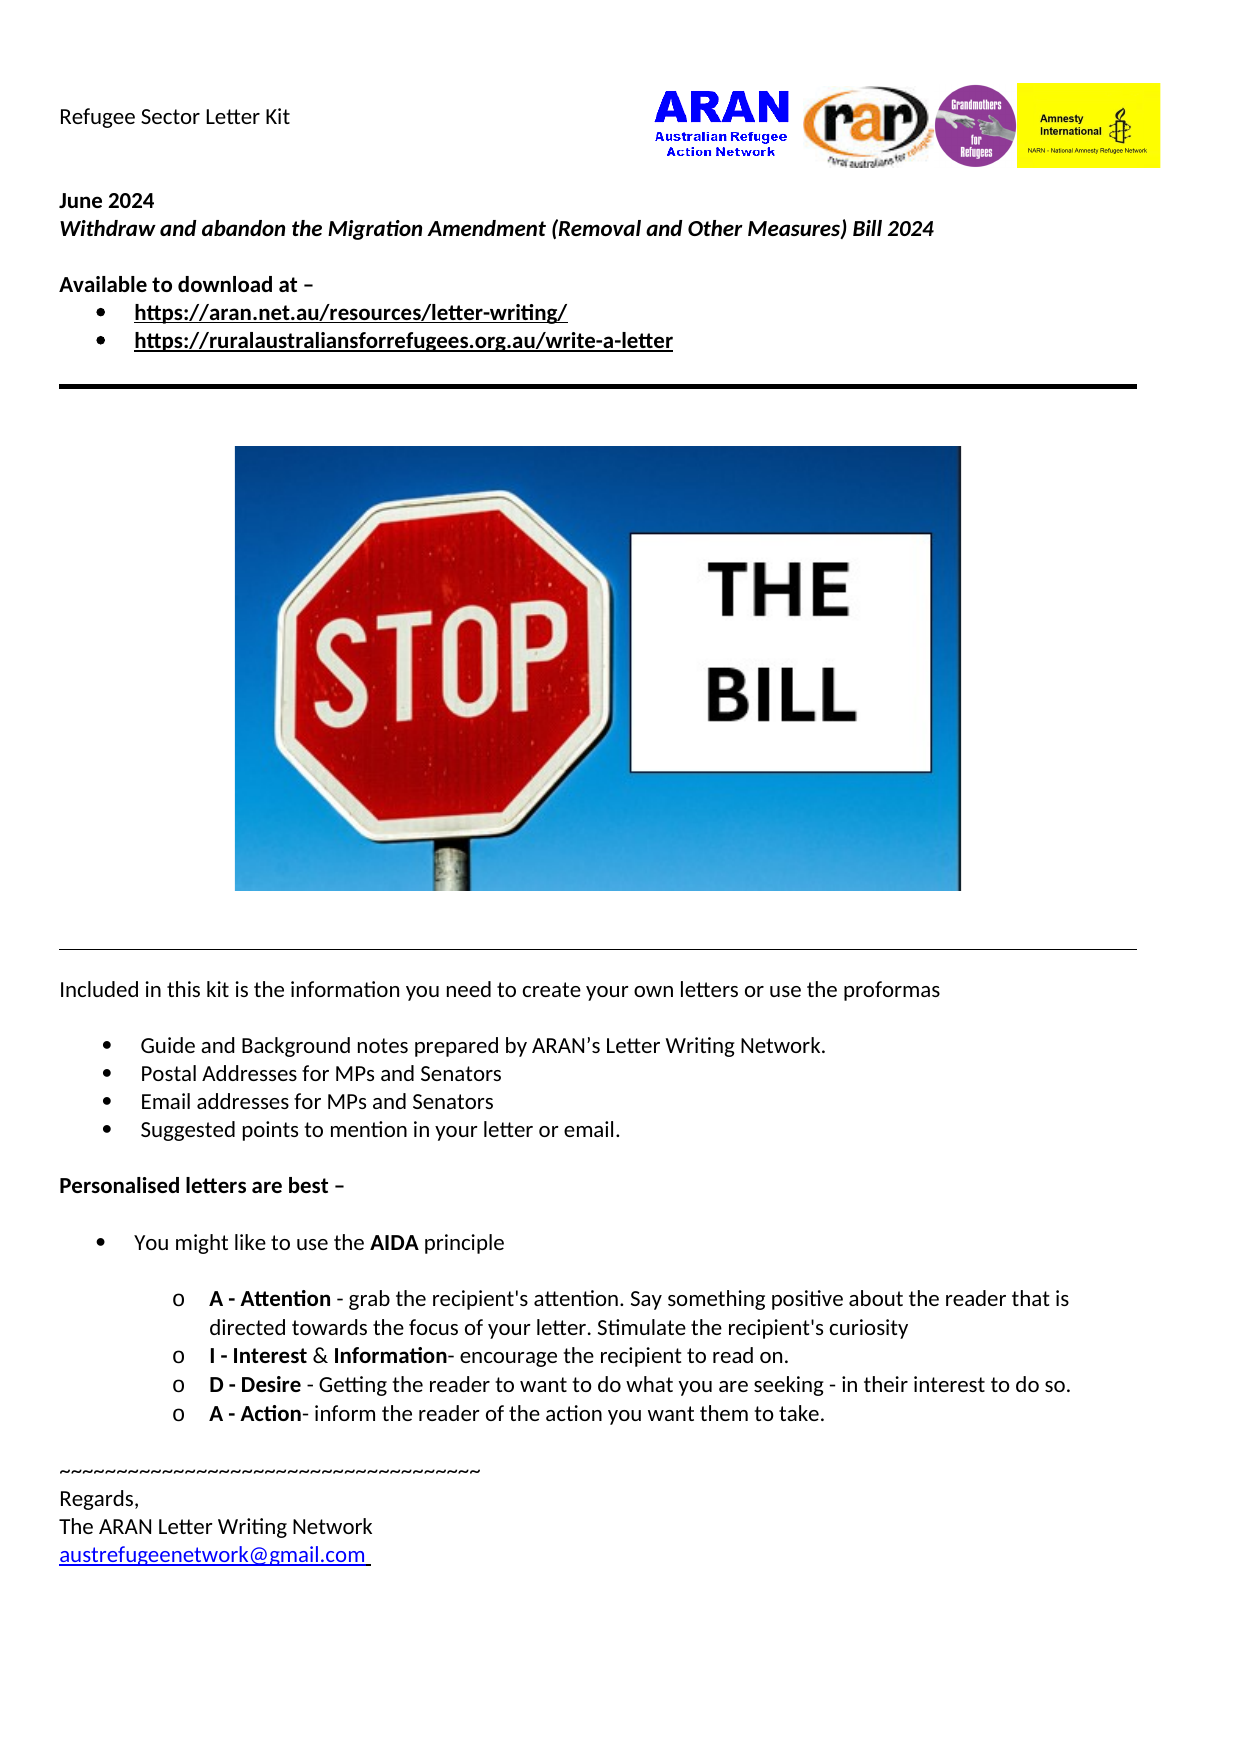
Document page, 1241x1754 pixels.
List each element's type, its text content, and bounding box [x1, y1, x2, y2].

list Postal Addresses for MPs and Senators [103, 1059, 1137, 1087]
list https://aran.net.au/resources/letter-writing/ [97, 298, 1107, 326]
text austrefugeenetwork@gmail.com [59, 1540, 1137, 1568]
list https://ruralaustraliansforrefugees.org.au/write-a-letter [97, 326, 1107, 354]
text The ARAN Letter Writing Network [59, 1512, 1137, 1540]
list You might like to use the AIDA principle [97, 1228, 1137, 1256]
list I - Interest & Information- encourage the recipient to read on. [172, 1341, 1137, 1370]
text Included in this kit is the information you need to create your own letters or use the proformas [59, 975, 1122, 1003]
picture [642, 80, 1161, 168]
text ~~~~~~~~~~~~~~~~~~~~~~~~~~~~~~~~~~~~~ [59, 1456, 1137, 1484]
list D - Desire - Getting the reader to want to do what you are seeking - in their interest to do so. [172, 1370, 1137, 1399]
list Email addresses for MPs and Senators [103, 1087, 1137, 1116]
text Regards, [59, 1484, 1137, 1512]
text Withdraw and abandon the Migration Amendment (Removal and Other Measures) Bill 2024 [59, 214, 1107, 242]
picture [234, 446, 962, 891]
text Available to download at – [59, 270, 1107, 298]
text June 2024 [59, 186, 1107, 214]
text Refugee Sector Letter Kit [59, 102, 626, 130]
list A - Action- inform the reader of the action you want them to take. [172, 1399, 1137, 1428]
list A - Attention - grab the recipient's attention. Say something positive about the reader that is directed towards the focus of your letter. Stimulate the recipient's curiosity [172, 1284, 1137, 1341]
list Suggested points to mention in your letter or email. [103, 1116, 1137, 1143]
text Personalised letters are best – [59, 1172, 1137, 1199]
list Guide and Background notes prepared by ARAN’s Letter Writing Network. [103, 1031, 1137, 1059]
